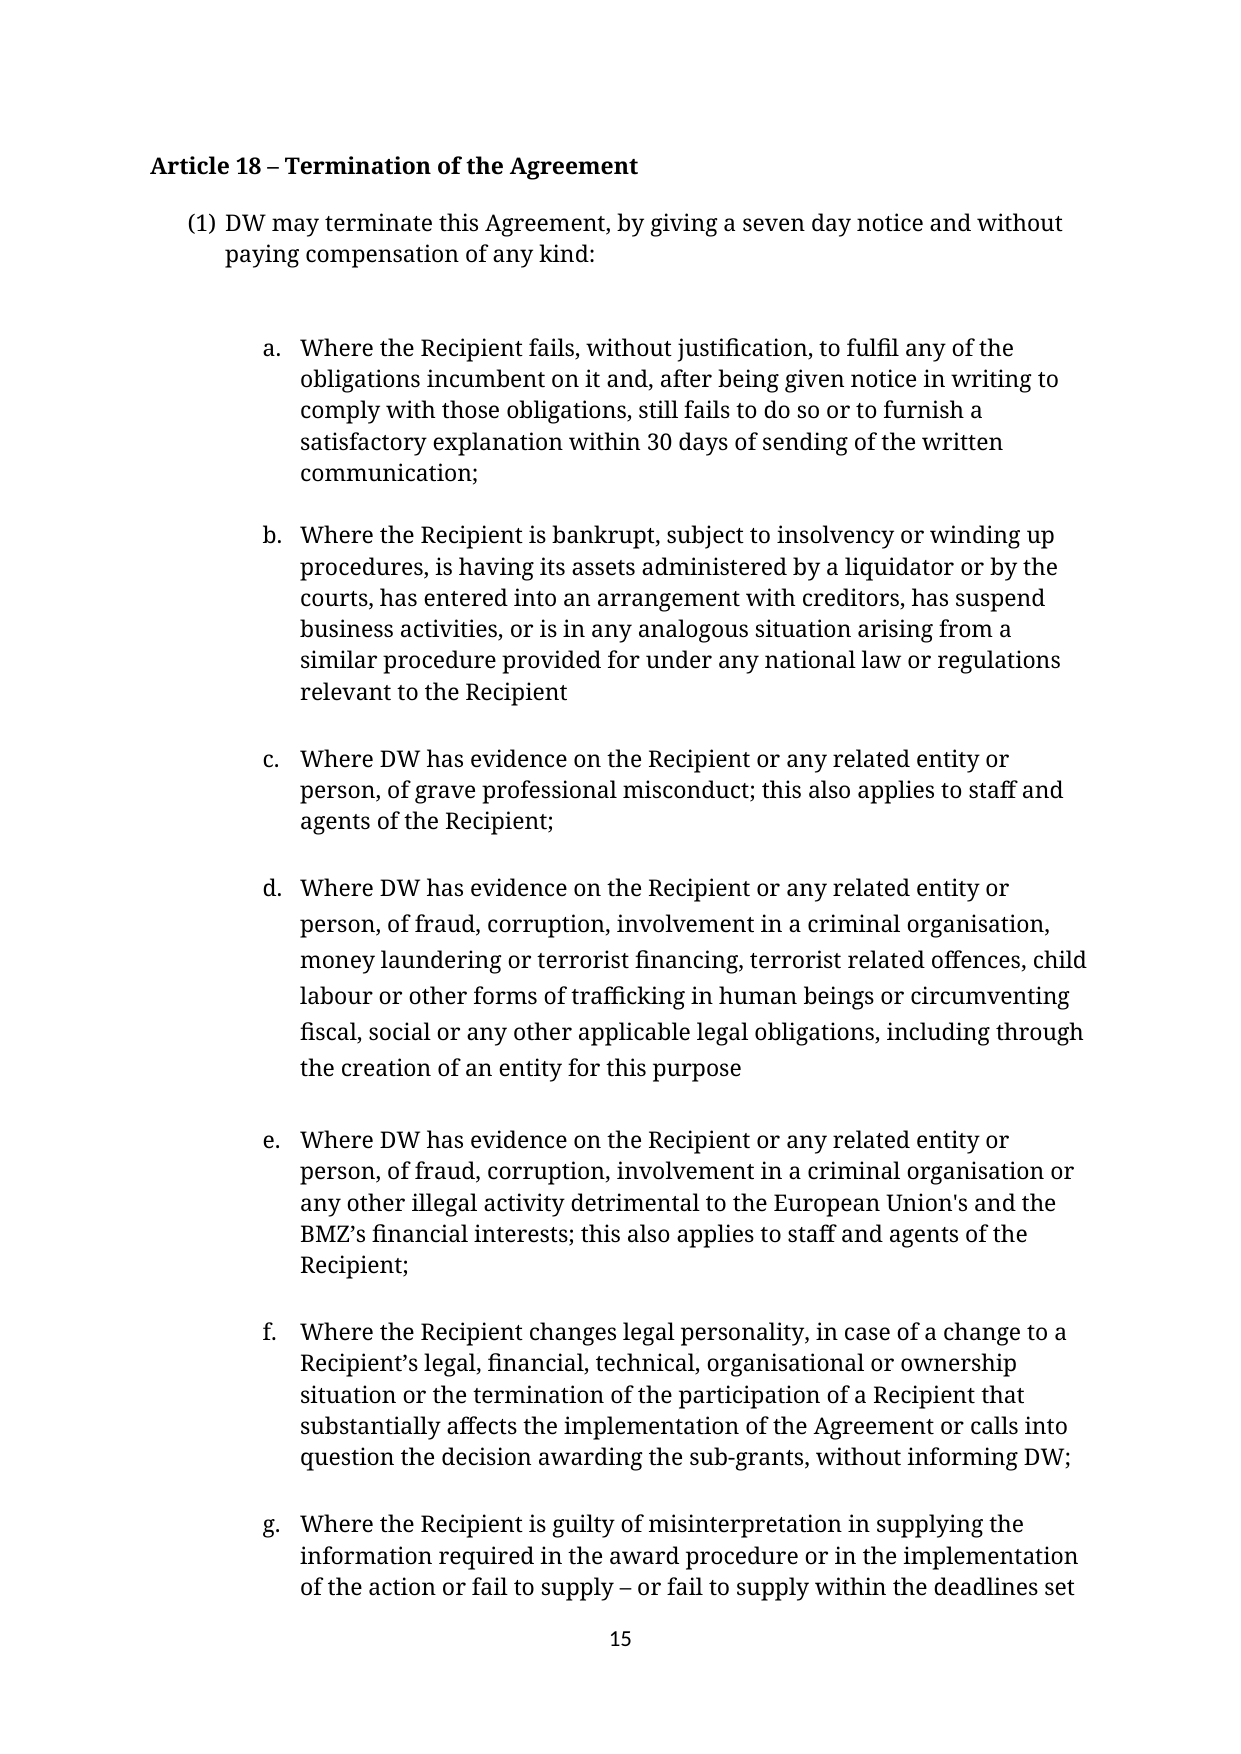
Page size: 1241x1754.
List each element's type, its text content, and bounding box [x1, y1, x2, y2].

list Where DW has evidence on the Recipient or any related entity or person, of grave professional misconduct; this also applies to staff and agents of the Recipient; [262, 743, 1090, 836]
list Where the Recipient fails, without justification, to fulfil any of the obligations incumbent on it and, after being given notice in writing to comply with those obligations, still fails to do so or to furnish a satisfactory explanation within 30 days of sending of the written communication; [262, 332, 1090, 488]
list DW may terminate this Agreement, by giving a seven day notice and without paying compensation of any kind: [187, 207, 1090, 269]
text Article 18 – Termination of the Agreement [150, 150, 1090, 181]
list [262, 1508, 1090, 1602]
list Where DW has evidence on the Recipient or any related entity or person, of fraud, corruption, involvement in a criminal organisation, money laundering or terrorist financing, terrorist related offences, child labour or other forms of trafficking in human beings or circumventing fiscal, social or any other applicable legal obligations, including through the creation of an entity for this purpose [262, 872, 1090, 1083]
list Where the Recipient changes legal personality, in case of a change to a Recipient’s legal, financial, technical, organisational or ownership situation or the termination of the participation of a Recipient that substantially affects the implementation of the Agreement or calls into question the decision awarding the sub-grants, without informing DW; [262, 1316, 1090, 1472]
list Where the Recipient is bankrupt, subject to insolvency or winding up procedures, is having its assets administered by a liquidator or by the courts, has entered into an arrangement with creditors, has suspend business activities, or is in any analogous situation arising from a similar procedure provided for under any national law or regulations relevant to the Recipient [262, 519, 1090, 707]
list Where DW has evidence on the Recipient or any related entity or person, of fraud, corruption, involvement in a criminal organisation or any other illegal activity detrimental to the European Union's and the BMZ’s financial interests; this also applies to staff and agents of the Recipient; [262, 1124, 1090, 1280]
